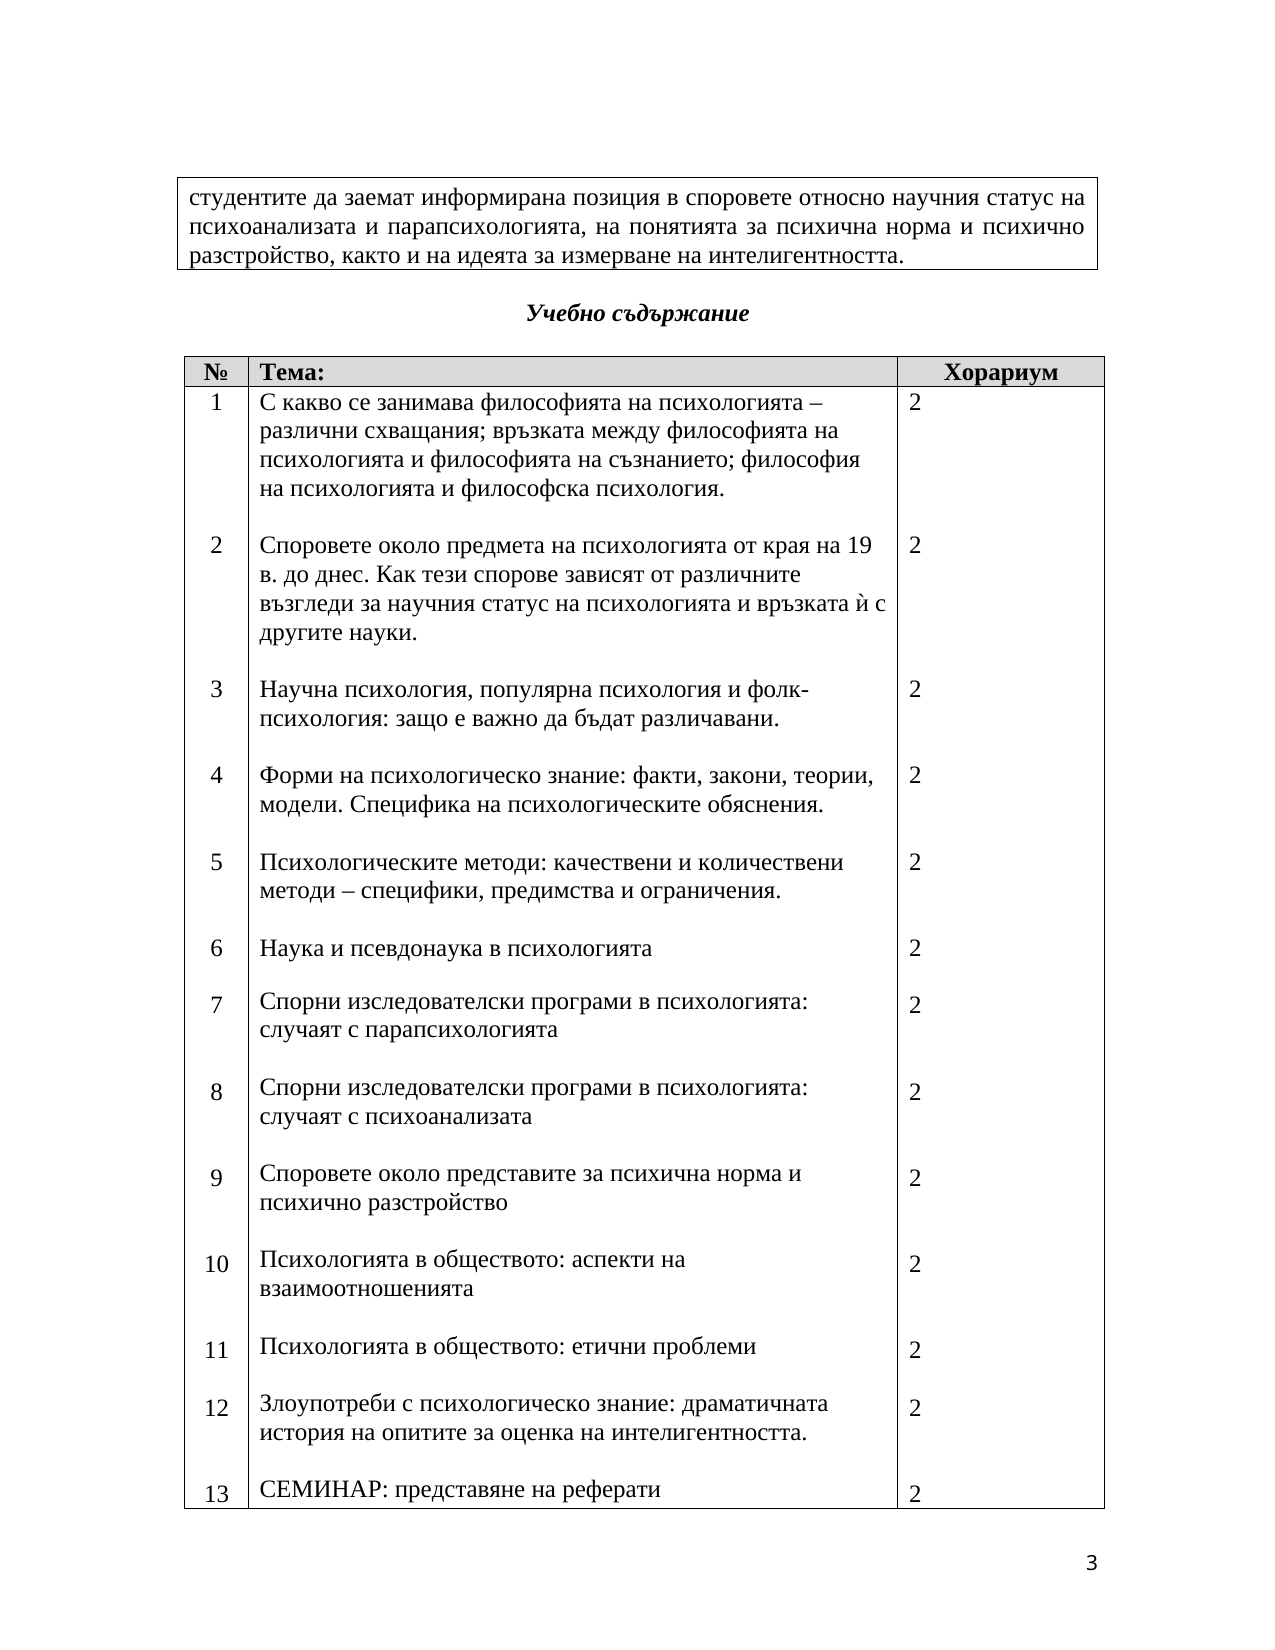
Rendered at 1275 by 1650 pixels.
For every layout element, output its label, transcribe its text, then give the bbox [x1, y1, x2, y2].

table_header Хорариум [898, 357, 1104, 386]
table_header Тема: [249, 357, 897, 386]
subtitle Учебно съдържание [177, 298, 1098, 327]
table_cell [185, 387, 248, 1508]
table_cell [898, 387, 1104, 1508]
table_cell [178, 178, 1097, 269]
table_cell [249, 387, 897, 1508]
table_header № [185, 357, 248, 386]
